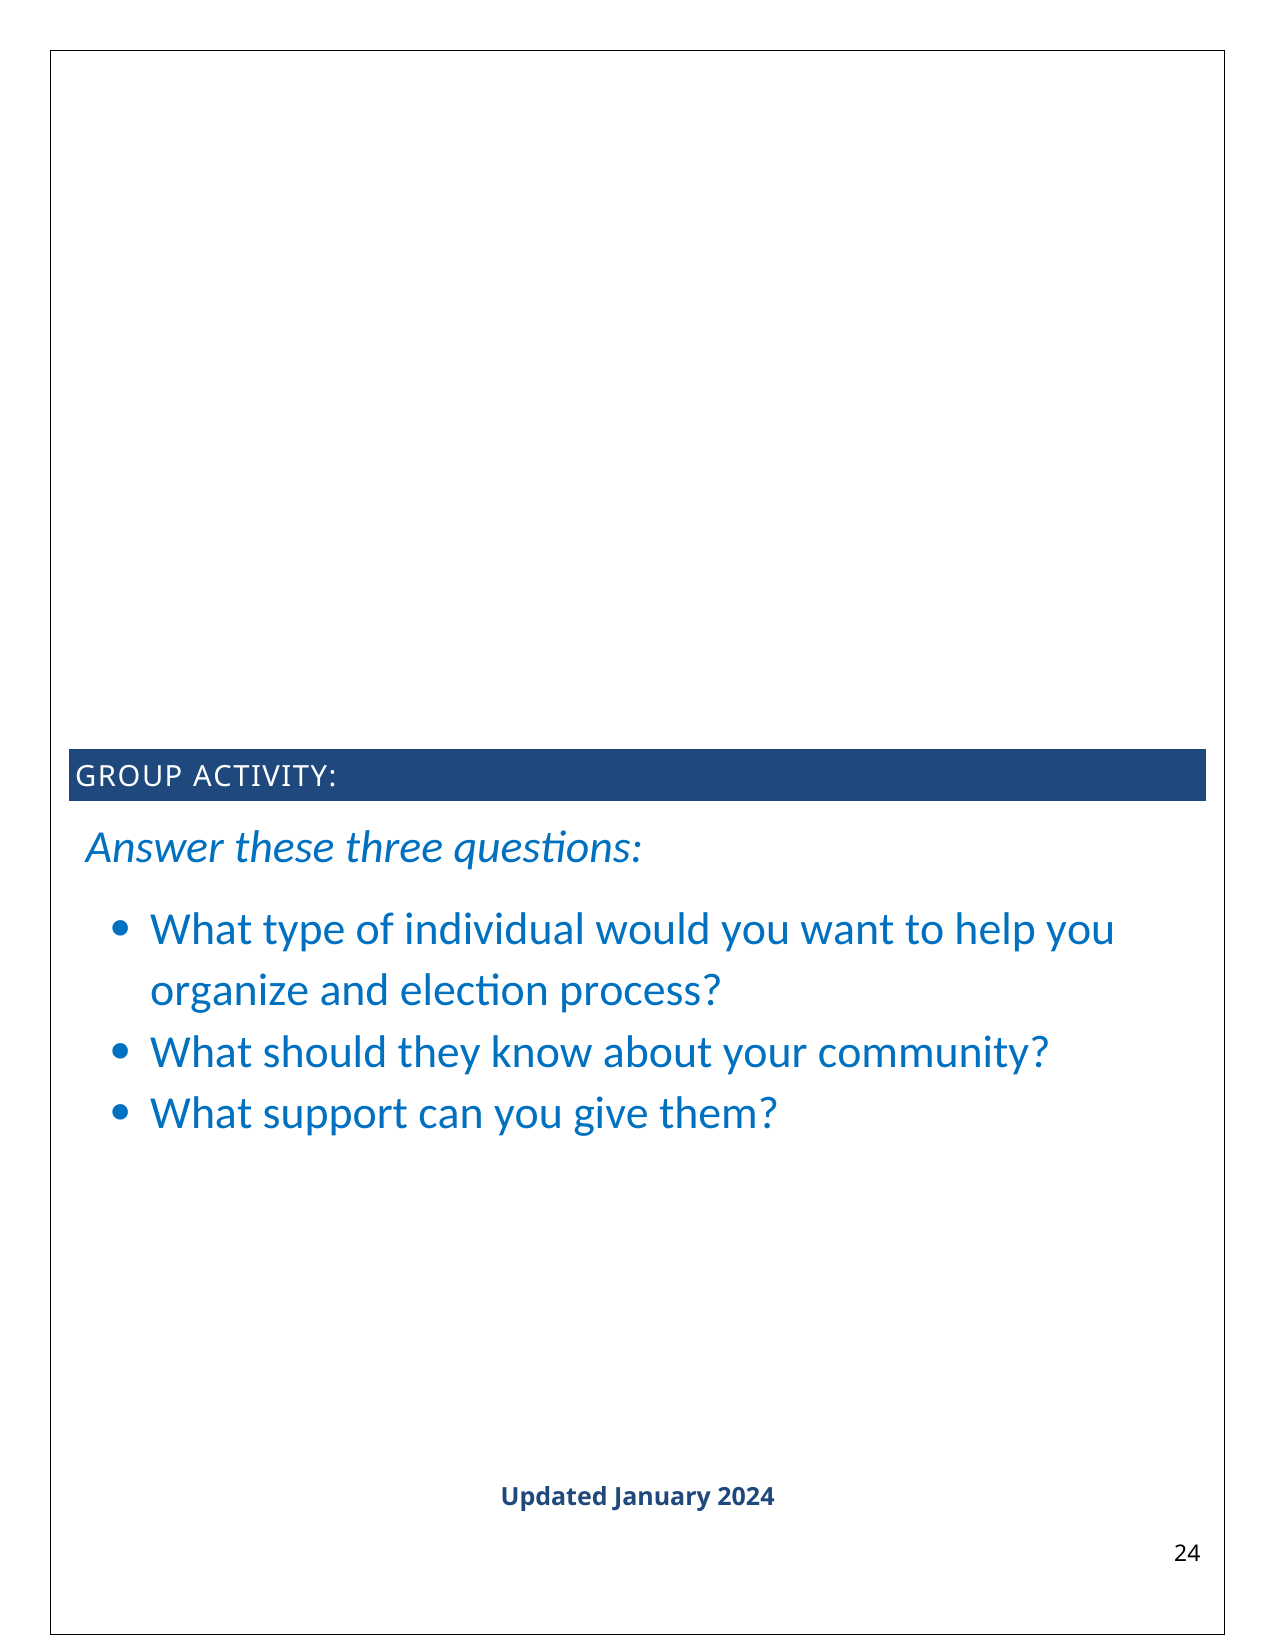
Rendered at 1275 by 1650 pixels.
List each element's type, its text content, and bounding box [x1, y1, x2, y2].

list What type of individual would you want to help you organize and election process? [112, 900, 1200, 1017]
text Answer these three questions: [75, 818, 1200, 873]
list What should they know about your community? [112, 1023, 1200, 1079]
list What support can you give them? [112, 1084, 1200, 1140]
subtitle Group Activity: [75, 755, 1200, 795]
